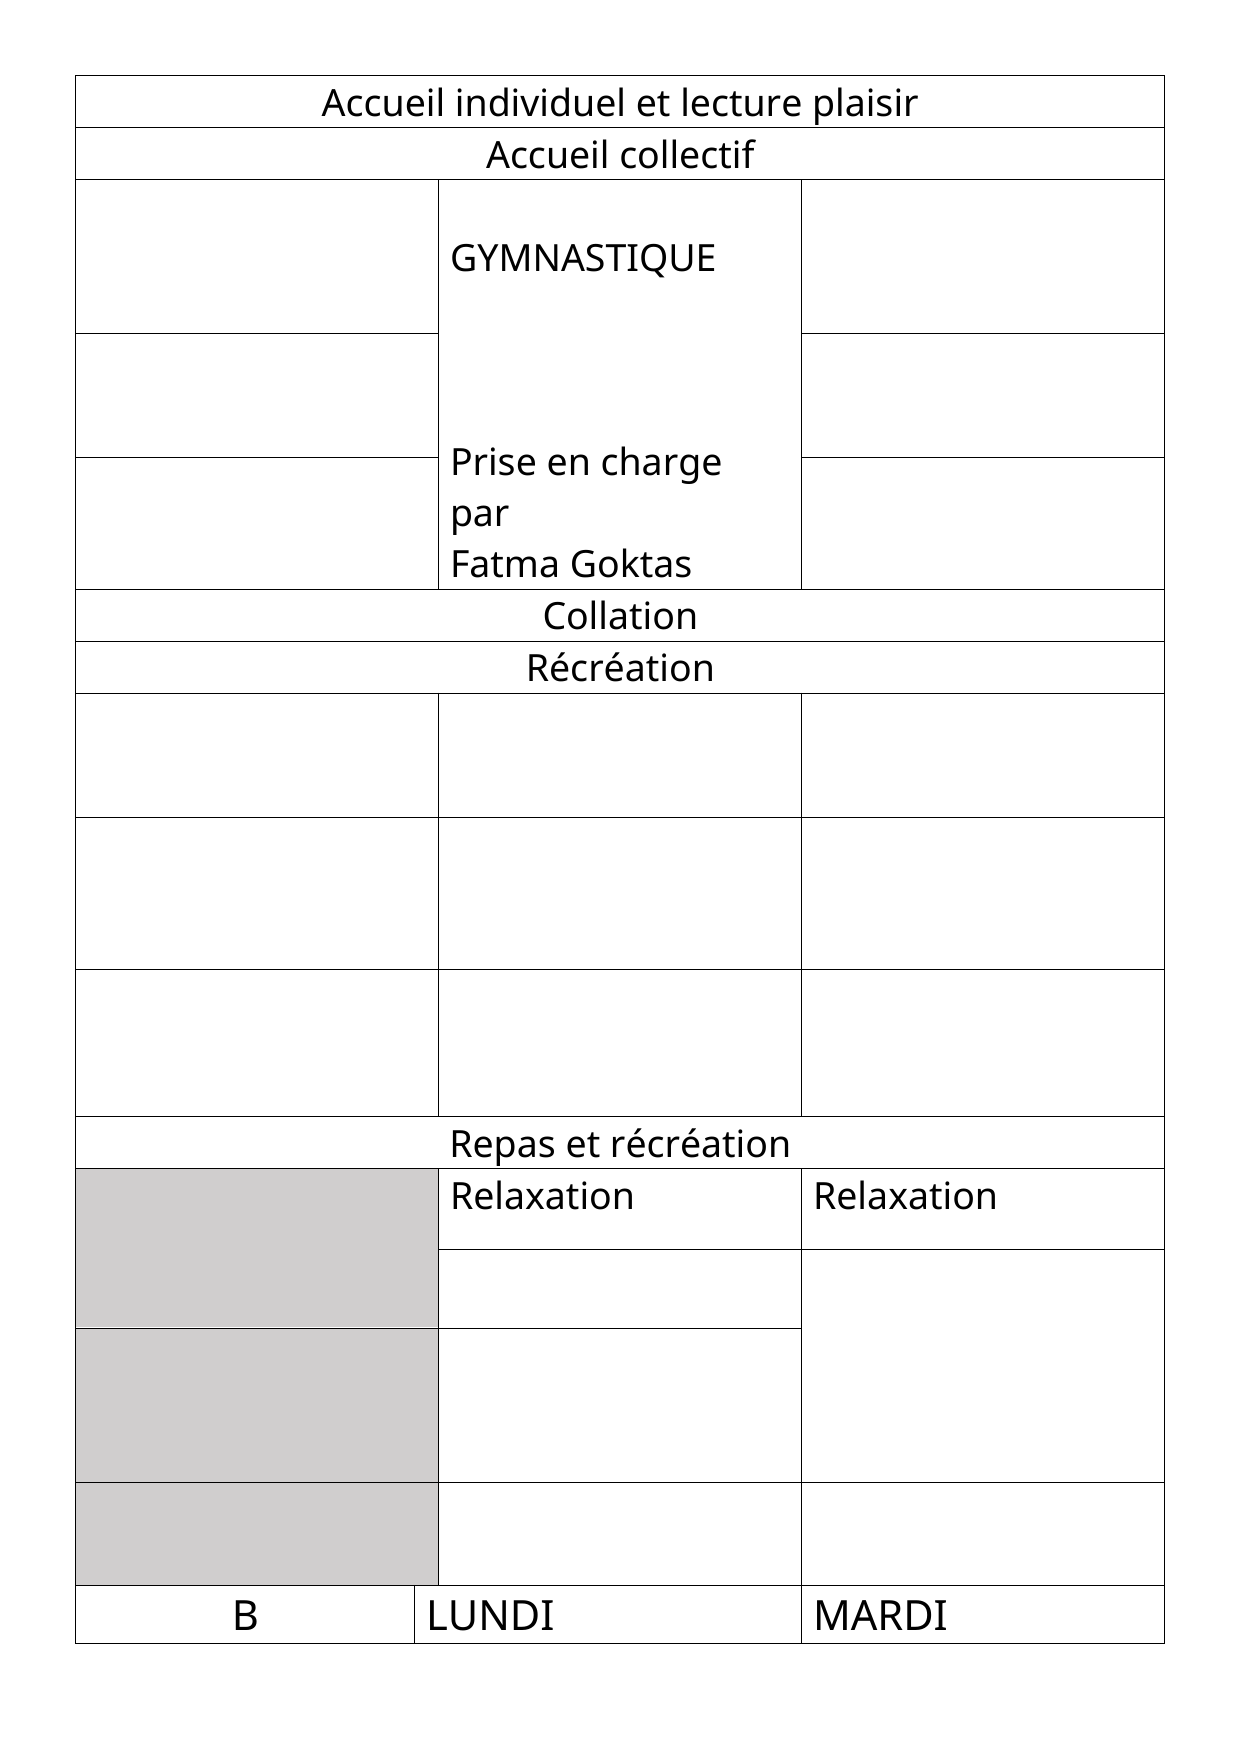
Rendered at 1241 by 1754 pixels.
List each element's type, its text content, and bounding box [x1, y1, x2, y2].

table_cell LUNDI [415, 1586, 801, 1643]
table_cell [802, 818, 1164, 968]
table_cell GYMNASTIQUE Prise en charge par Fatma Goktas [439, 180, 801, 588]
table_cell [76, 970, 438, 1116]
table_cell B [76, 1586, 414, 1643]
table_cell [802, 694, 1164, 817]
table_cell [76, 694, 438, 817]
table_cell [76, 1483, 438, 1585]
table_cell [439, 818, 801, 968]
table_cell Repas et récréation [76, 1117, 1164, 1168]
table_cell [76, 180, 438, 333]
table_cell [76, 458, 438, 588]
table_cell [802, 334, 1164, 457]
table_cell Collation [76, 590, 1164, 641]
table_cell [439, 970, 801, 1116]
table_cell [802, 1483, 1164, 1585]
table_cell [439, 1250, 801, 1327]
table_cell [76, 818, 438, 968]
table_cell [76, 1169, 438, 1327]
table_cell [439, 694, 801, 817]
table_cell [439, 1483, 801, 1585]
table_cell Accueil individuel et lecture plaisir [76, 76, 1164, 127]
table_cell [76, 334, 438, 457]
table_cell Relaxation [802, 1169, 1164, 1249]
table_cell [802, 180, 1164, 333]
table_cell Récréation [76, 642, 1164, 693]
table_cell [76, 1329, 438, 1482]
table_cell MARDI [802, 1586, 1164, 1643]
table_cell Relaxation [439, 1169, 801, 1249]
table_cell Accueil collectif [76, 128, 1164, 179]
table_cell [802, 458, 1164, 588]
table_cell [439, 1329, 801, 1482]
table_cell [802, 970, 1164, 1116]
table_cell [802, 1250, 1164, 1482]
